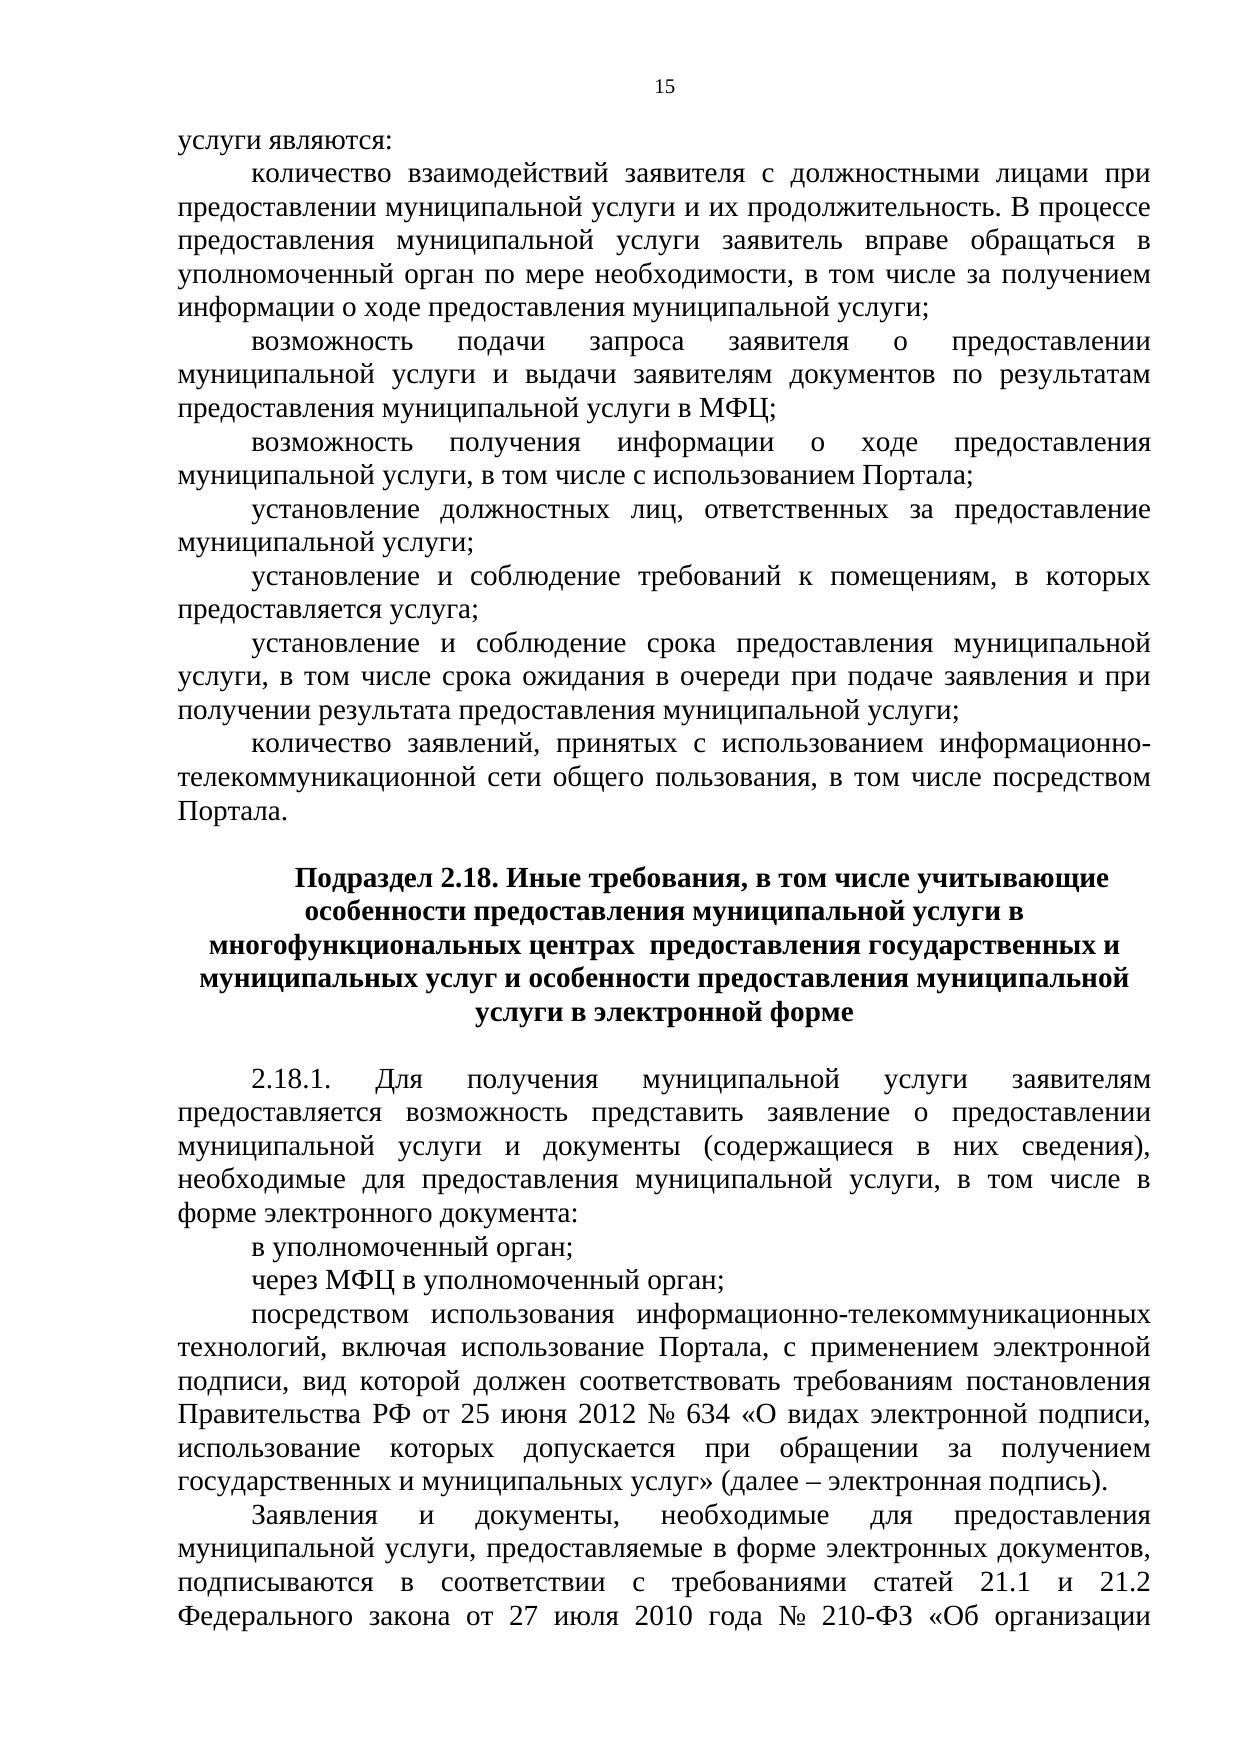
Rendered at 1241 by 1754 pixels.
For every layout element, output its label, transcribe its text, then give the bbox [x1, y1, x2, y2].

text через МФЦ в уполномоченный орган; [177, 1262, 1152, 1296]
text возможность подачи запроса заявителя о предоставлении муниципальной услуги и выдачи заявителям документов по результатам предоставления муниципальной услуги в МФЦ; [177, 323, 1152, 424]
text количество заявлений, принятых с использованием информационно-телекоммуникационной сети общего пользования, в том числе посредством Портала. [177, 726, 1152, 826]
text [177, 122, 1152, 155]
text Подраздел 2.18. Иные требования, в том числе учитывающие особенности предоставления муниципальной услуги в многофункциональных центрах предоставления государственных и муниципальных услуг и особенности предоставления муниципальной услуги в электронной форме [177, 860, 1152, 1027]
text посредством использования информационно-телекоммуникационных технологий, включая использование Портала, с применением электронной подписи, вид которой должен соответствовать требованиям постановления Правительства РФ от 25 июня 2012 № 634 «О видах электронной подписи, использование которых допускается при обращении за получением государственных и муниципальных услуг» (далее – электронная подпись). [177, 1296, 1152, 1497]
text 2.18.1. Для получения муниципальной услуги заявителям предоставляется возможность представить заявление о предоставлении муниципальной услуги и документы (содержащиеся в них сведения), необходимые для предоставления муниципальной услуги, в том числе в форме электронного документа: [177, 1061, 1152, 1229]
text установление должностных лиц, ответственных за предоставление муниципальной услуги; [177, 491, 1152, 558]
text возможность получения информации о ходе предоставления муниципальной услуги, в том числе с использованием Портала; [177, 424, 1152, 491]
text в уполномоченный орган; [177, 1229, 1152, 1262]
text установление и соблюдение требований к помещениям, в которых предоставляется услуга; [177, 558, 1152, 625]
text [177, 1497, 1152, 1631]
text количество взаимодействий заявителя с должностными лицами при предоставлении муниципальной услуги и их продолжительность. В процессе предоставления муниципальной услуги заявитель вправе обращаться в уполномоченный орган по мере необходимости, в том числе за получением информации о ходе предоставления муниципальной услуги; [177, 155, 1152, 323]
text установление и соблюдение срока предоставления муниципальной услуги, в том числе срока ожидания в очереди при подаче заявления и при получении результата предоставления муниципальной услуги; [177, 625, 1152, 726]
